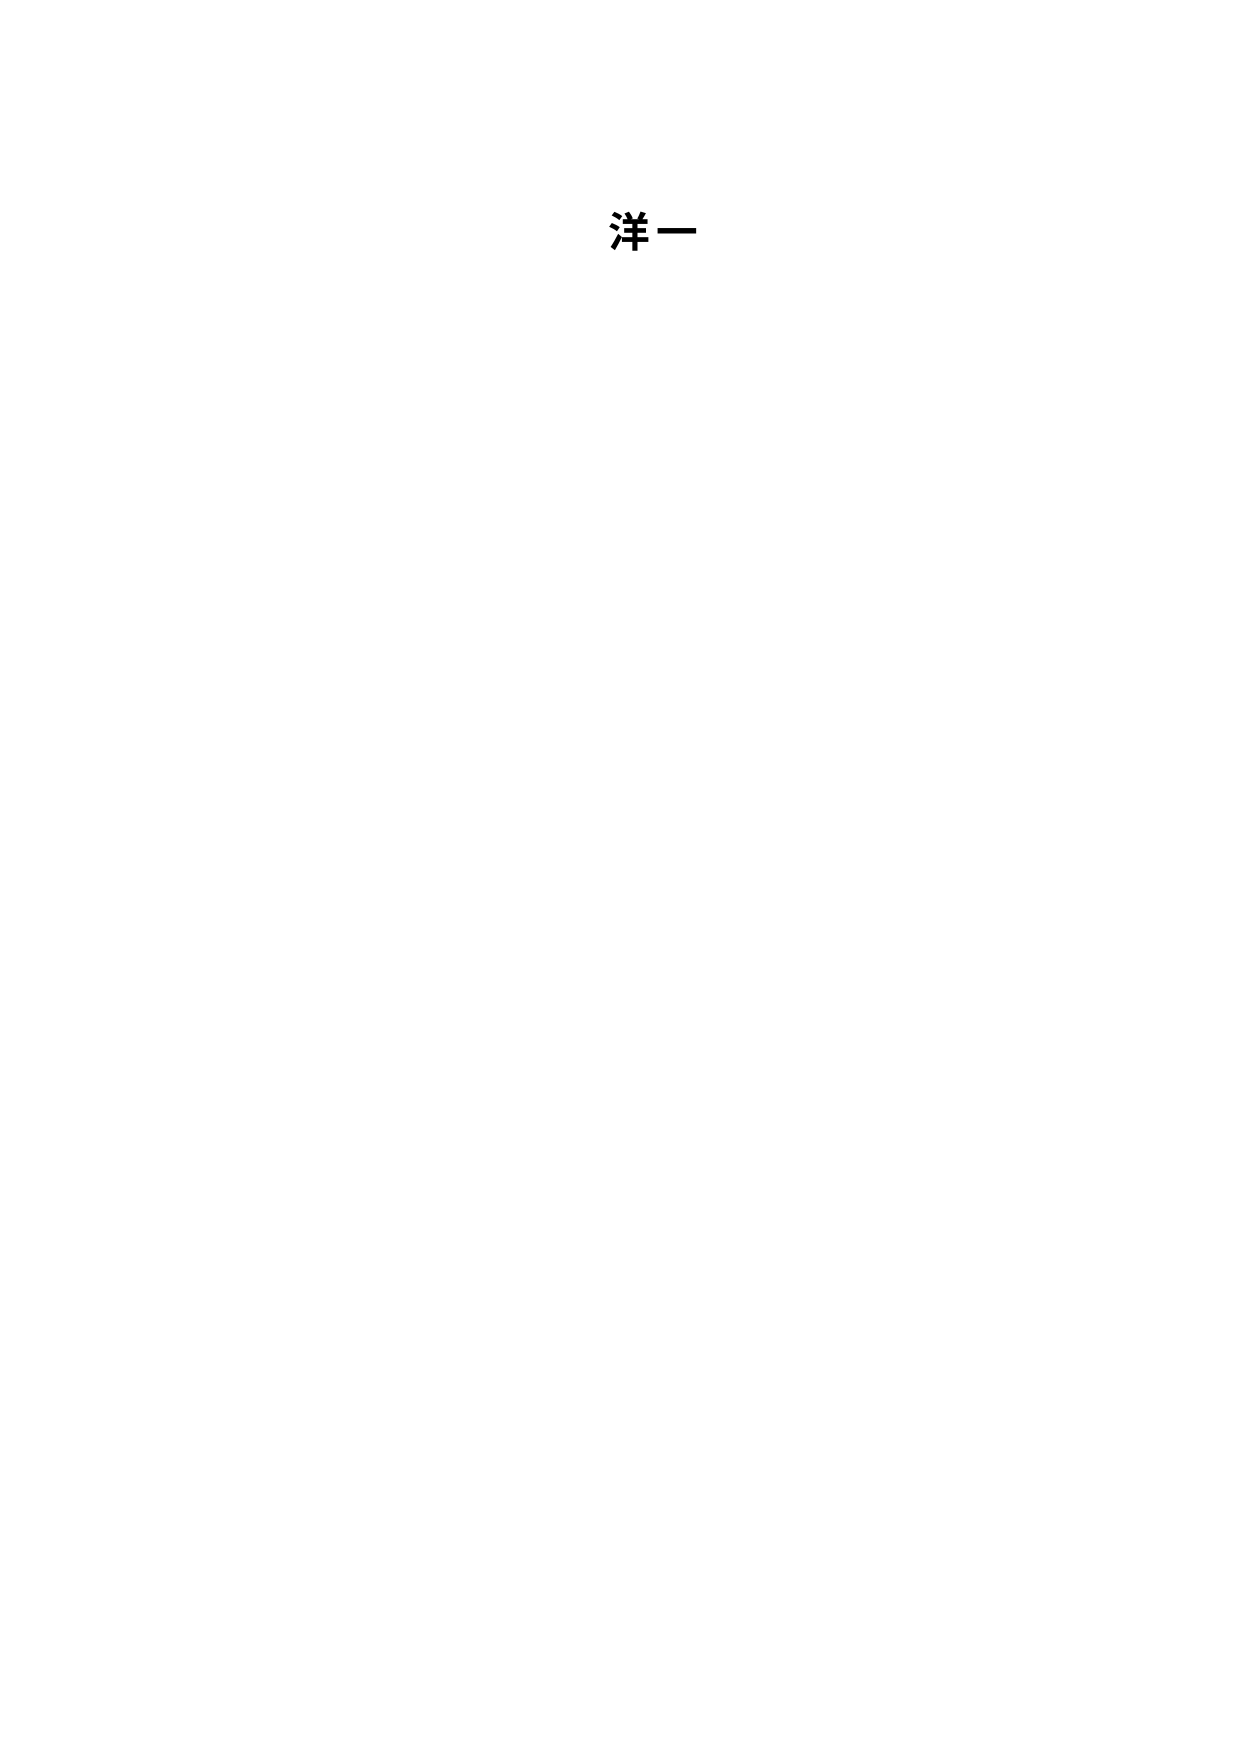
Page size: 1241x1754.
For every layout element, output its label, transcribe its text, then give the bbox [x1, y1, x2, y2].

text 茨木市長 福岡 洋一 [186, 178, 1118, 280]
